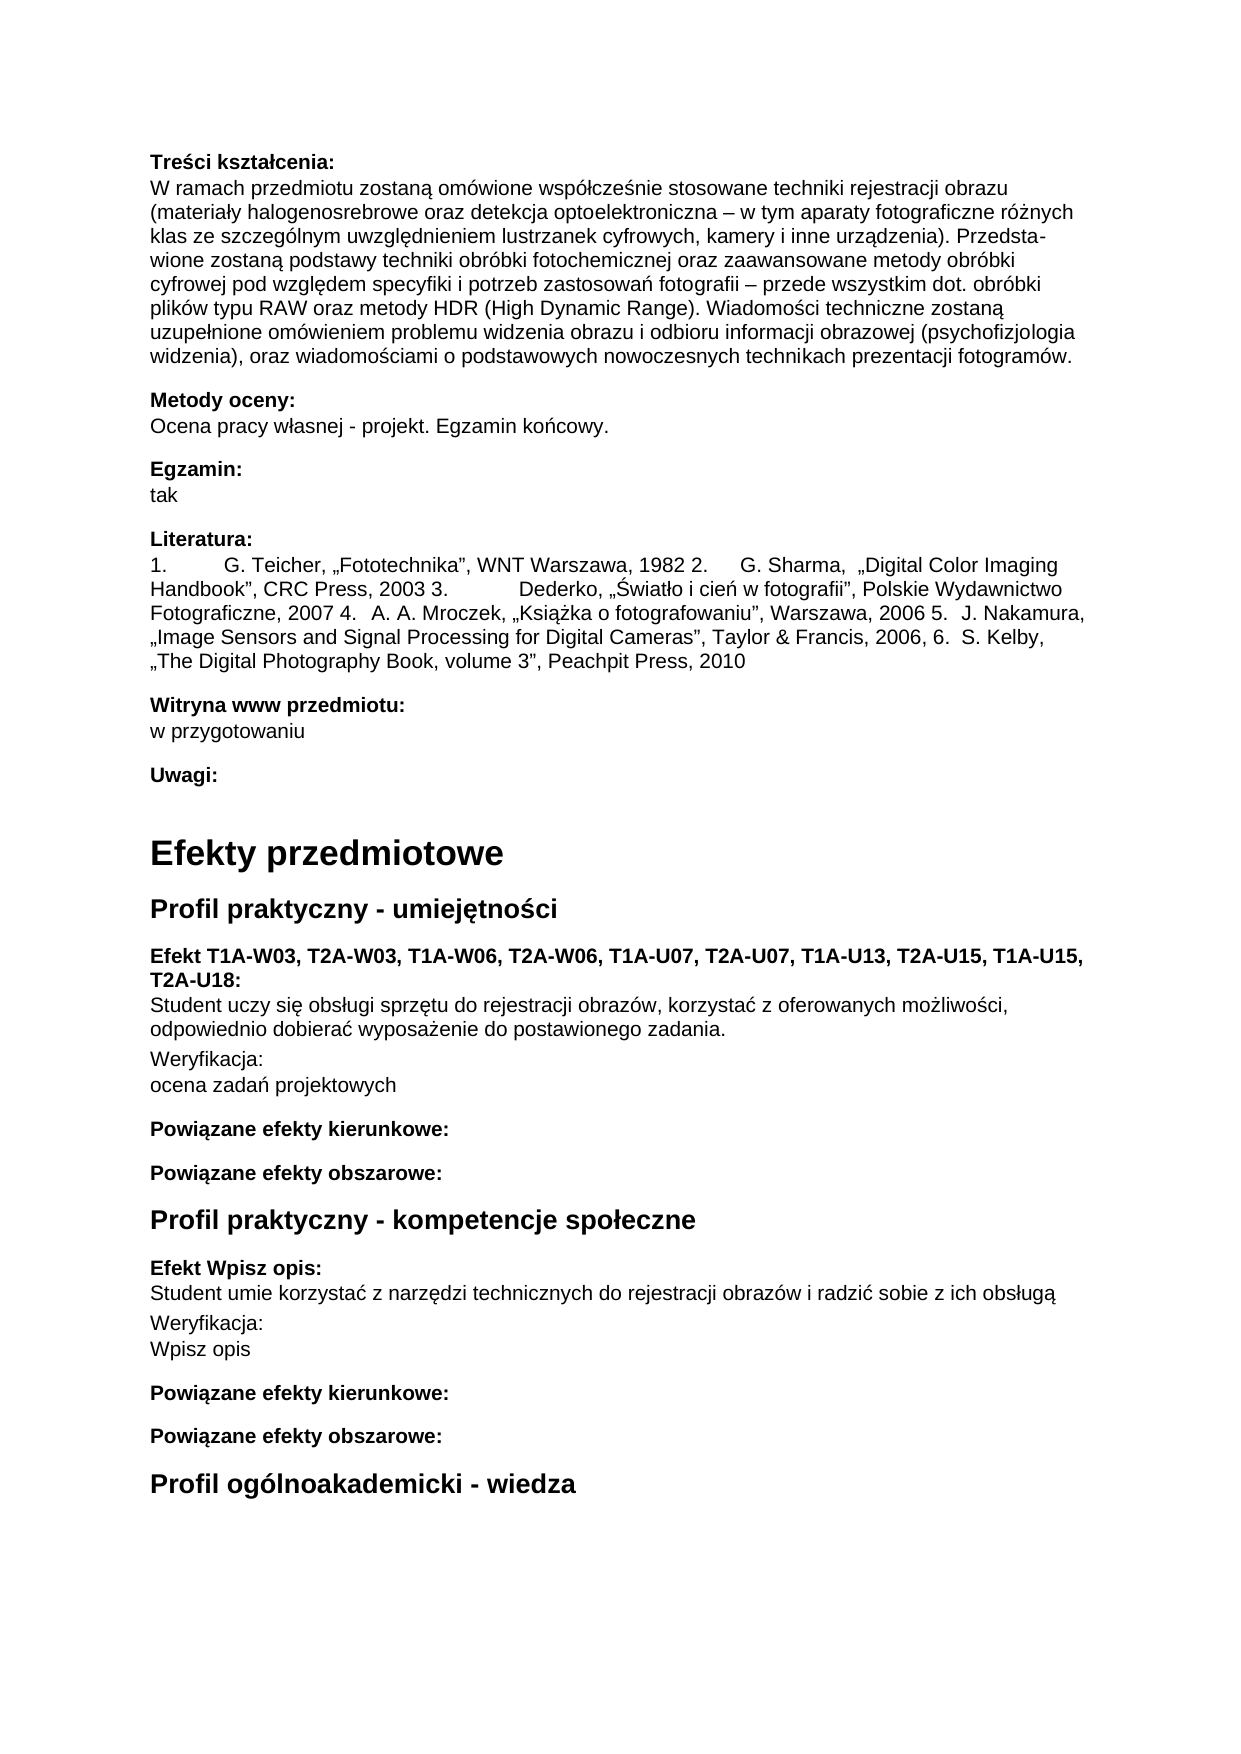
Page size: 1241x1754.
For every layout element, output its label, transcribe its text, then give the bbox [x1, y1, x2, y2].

subtitle Efekty przedmiotowe [150, 832, 1090, 873]
text Weryfikacja: [150, 1311, 1090, 1334]
text Weryfikacja: [150, 1047, 1090, 1071]
text ocena zadań projektowych [150, 1073, 1090, 1097]
text Powiązane efekty obszarowe: [150, 1424, 1090, 1448]
text Powiązane efekty kierunkowe: [150, 1117, 1090, 1141]
text Witryna www przedmiotu: [150, 693, 1090, 717]
subtitle Profil praktyczny - umiejętności [150, 893, 1090, 924]
text 1. G. Teicher, „Fototechnika”, WNT Warszawa, 1982 2. G. Sharma, „Digital Color Imaging Handbook”, CRC Press, 2003 3. Dederko, „Światło i cień w fotografii”, Polskie Wydawnictwo Fotograficzne, 2007 4. A. A. Mroczek, „Książka o fotografowaniu”, Warszawa, 2006 5. J. Nakamura, „Image Sensors and Signal Processing for Digital Cameras”, Taylor & Francis, 2006, 6. S. Kelby, „The Digital Photography Book, volume 3”, Peachpit Press, 2010 [150, 553, 1090, 673]
text Treści kształcenia: [150, 150, 1090, 174]
text Powiązane efekty kierunkowe: [150, 1380, 1090, 1404]
text Literatura: [150, 527, 1090, 551]
text Powiązane efekty obszarowe: [150, 1161, 1090, 1184]
text Efekt T1A-W03, T2A-W03, T1A-W06, T2A-W06, T1A-U07, T2A-U07, T1A-U13, T2A-U15, T1A-U15, T2A-U18: [150, 944, 1090, 992]
text Wpisz opis [150, 1337, 1090, 1361]
subtitle Profil praktyczny - kompetencje społeczne [150, 1204, 1090, 1236]
text Metody oceny: [150, 387, 1090, 411]
text W ramach przedmiotu zostaną omówione współcześnie stosowane techniki rejestracji obrazu (materiały halogenosrebrowe oraz detekcja opto­elektroniczna – w tym aparaty fotograficzne różnych klas ze szczególnym uwzględnieniem lustrzanek cyfrowych, kamery i inne urządzenia). Przedsta­wione zostaną podstawy techniki obróbki fotochemicznej oraz zaawansowane metody obróbki cyfrowej pod względem specyfiki i potrzeb zastosowań foto­grafii – przede wszystkim dot. obróbki plików typu RAW oraz metody HDR (High Dynamic Range). Wiadomości techniczne zostaną uzupełnione omówie­niem problemu widzenia obrazu i odbioru informacji obrazowej (psychofizjo­logia widzenia), oraz wiadomościami o podstawowych nowoczesnych techni­kach prezentacji fotogramów. [150, 176, 1090, 368]
text Ocena pracy własnej - projekt. Egzamin końcowy. [150, 413, 1090, 437]
text Student uczy się obsługi sprzętu do rejestracji obrazów, korzystać z oferowanych możliwości, odpowiednio dobierać wyposażenie do postawionego zadania. [150, 993, 1090, 1041]
text Efekt Wpisz opis: [150, 1255, 1090, 1279]
text w przygotowaniu [150, 719, 1090, 743]
text Egzamin: [150, 457, 1090, 481]
text tak [150, 483, 1090, 507]
text Uwagi: [150, 762, 1090, 786]
text Student umie korzystać z narzędzi technicznych do rejestracji obrazów i radzić sobie z ich obsługą [150, 1280, 1090, 1304]
subtitle Profil ogólnoakademicki - wiedza [150, 1468, 1090, 1499]
